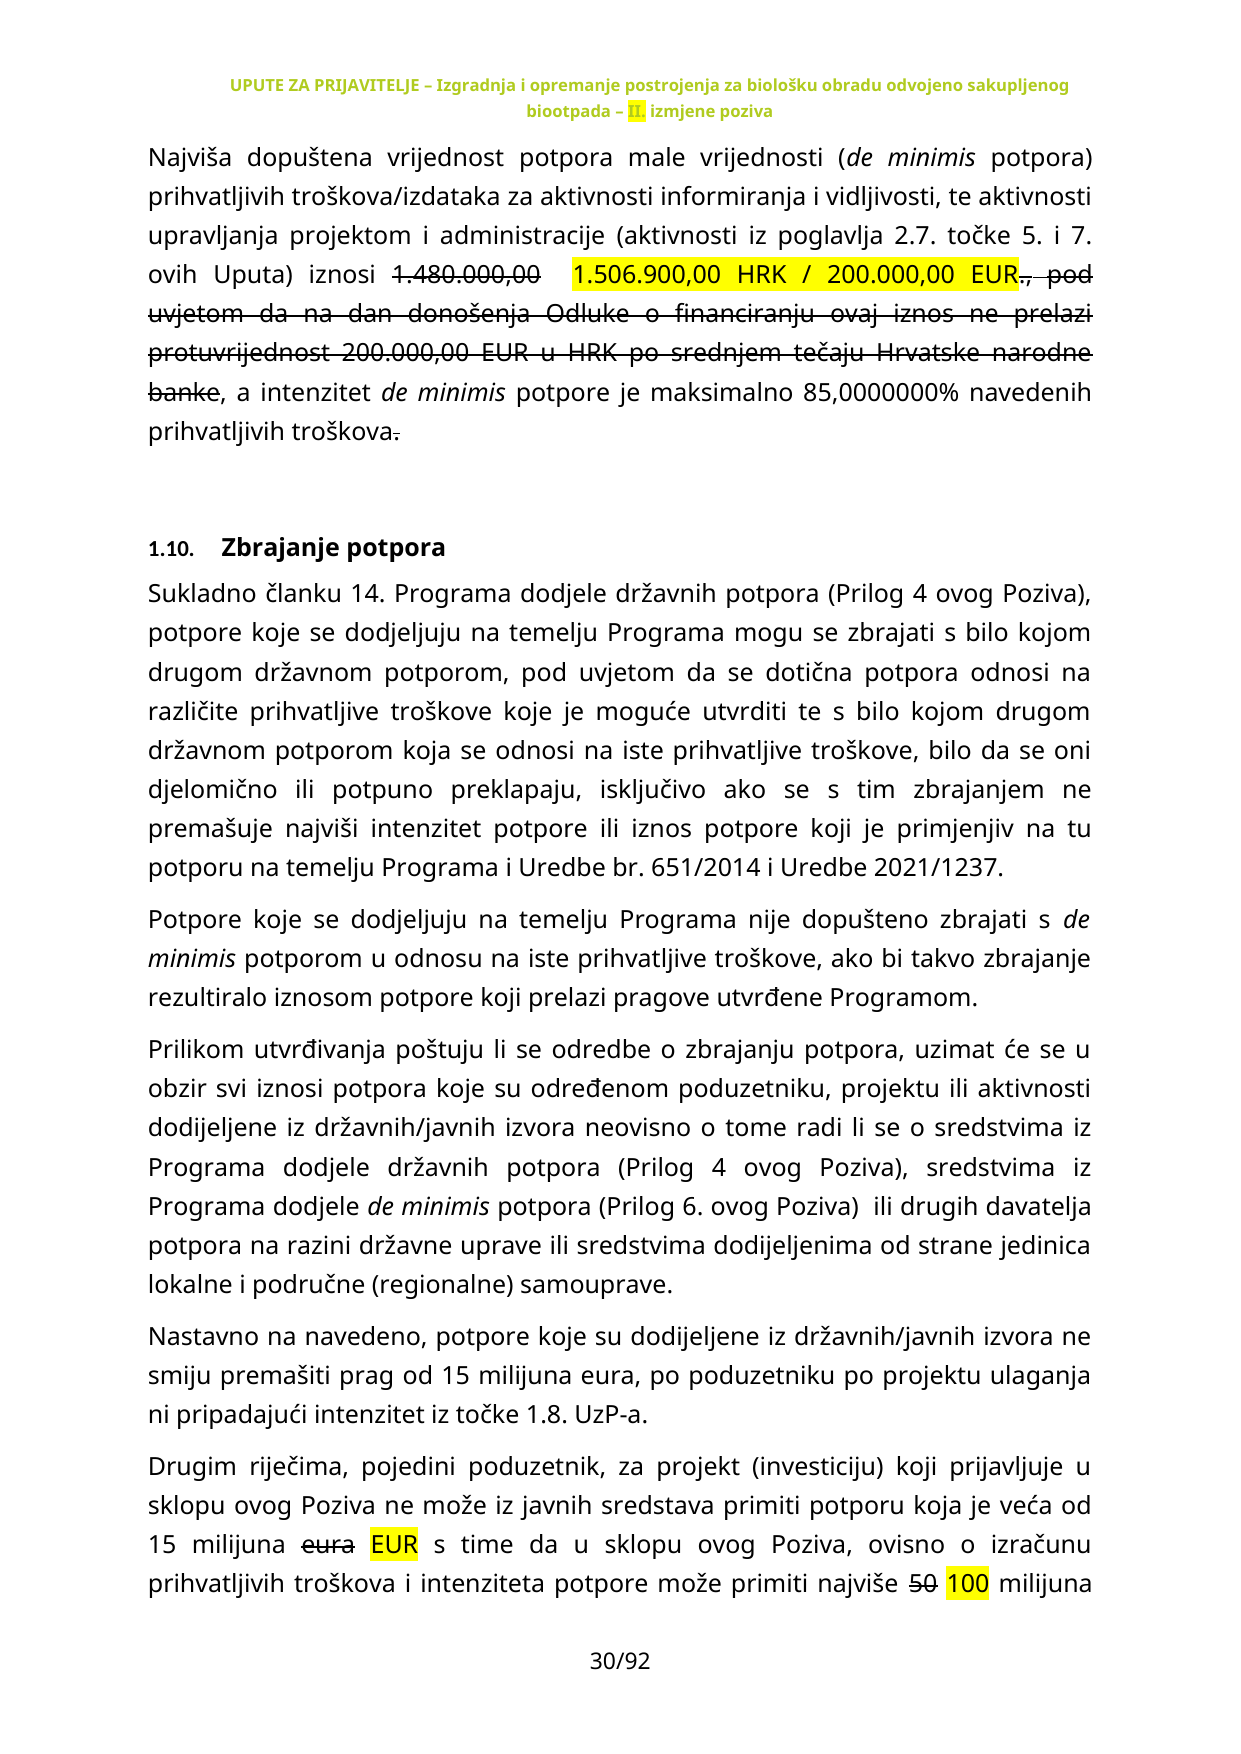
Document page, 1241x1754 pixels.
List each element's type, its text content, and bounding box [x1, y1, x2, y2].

text Nastavno na navedeno, potpore koje su dodijeljene iz državnih/javnih izvora ne smiju premašiti prag od 15 milijuna eura, po poduzetniku po projektu ulaganja ni pripadajući intenzitet iz točke 1.8. UzP-a. [148, 1318, 1093, 1431]
subtitle Zbrajanje potpora [148, 529, 1093, 563]
text Najviša dopuštena vrijednost potpora male vrijednosti (de minimis potpora) prihvatljivih troškova/izdataka za aktivnosti informiranja i vidljivosti, te aktivnosti upravljanja projektom i administracije (aktivnosti iz poglavlja 2.7. točke 5. i 7. ovih Uputa) iznosi 1.480.000,00 1.506.900,00 HRK / 200.000,00 EUR., pod uvjetom da na dan donošenja Odluke o financiranju ovaj iznos ne prelazi protuvrijednost 200.000,00 EUR u HRK po srednjem tečaju Hrvatske narodne banke, a intenzitet de minimis potpore je maksimalno 85,0000000% navedenih prihvatljivih troškova. [148, 139, 1093, 315]
text Sukladno članku 14. Programa dodjele državnih potpora (Prilog 4 ovog Poziva), potpore koje se dodjeljuju na temelju Programa mogu se zbrajati s bilo kojom drugom državnom potporom, pod uvjetom da se dotična potpora odnosi na različite prihvatljive troškove koje je moguće utvrditi te s bilo kojom drugom državnom potporom koja se odnosi na iste prihvatljive troškove, bilo da se oni djelomično ili potpuno preklapaju, isključivo ako se s tim zbrajanjem ne premašuje najviši intenzitet potpore ili iznos potpore koji je primjenjiv na tu potporu na temelju Programa i Uredbe br. 651/2014 i Uredbe 2021/1237. [148, 576, 1093, 884]
text Prilikom utvrđivanja poštuju li se odredbe o zbrajanju potpora, uzimat će se u obzir svi iznosi potpora koje su određenom poduzetniku, projektu ili aktivnosti dodijeljene iz državnih/javnih izvora neovisno o tome radi li se o sredstvima iz Programa dodjele državnih potpora (Prilog 4 ovog Poziva), sredstvima iz Programa dodjele de minimis potpora (Prilog 6. ovog Poziva) ili drugih davatelja potpora na razini državne uprave ili sredstvima dodijeljenima od strane jedinica lokalne i područne (regionalne) samouprave. [148, 1032, 1093, 1301]
text Najviša dopuštena vrijednost potpora male vrijednosti (de minimis potpora) prihvatljivih troškova/izdataka za aktivnosti informiranja i vidljivosti, te aktivnosti upravljanja projektom i administracije (aktivnosti iz poglavlja 2.7. točke 5. i 7. ovih Uputa) iznosi 1.480.000,00 1.506.900,00 HRK / 200.000,00 EUR., pod uvjetom da na dan donošenja Odluke o financiranju ovaj iznos ne prelazi protuvrijednost 200.000,00 EUR u HRK po srednjem tečaju Hrvatske narodne banke, a intenzitet de minimis potpore je maksimalno 85,0000000% navedenih prihvatljivih troškova. [148, 317, 1093, 354]
text Najviša dopuštena vrijednost potpora male vrijednosti (de minimis potpora) prihvatljivih troškova/izdataka za aktivnosti informiranja i vidljivosti, te aktivnosti upravljanja projektom i administracije (aktivnosti iz poglavlja 2.7. točke 5. i 7. ovih Uputa) iznosi 1.480.000,00 1.506.900,00 HRK / 200.000,00 EUR., pod uvjetom da na dan donošenja Odluke o financiranju ovaj iznos ne prelazi protuvrijednost 200.000,00 EUR u HRK po srednjem tečaju Hrvatske narodne banke, a intenzitet de minimis potpore je maksimalno 85,0000000% navedenih prihvatljivih troškova. [148, 356, 1093, 447]
text Potpore koje se dodjeljuju na temelju Programa nije dopušteno zbrajati s de minimis potporom u odnosu na iste prihvatljive troškove, ako bi takvo zbrajanje rezultiralo iznosom potpore koji prelazi pragove utvrđene Programom. [148, 902, 1093, 1014]
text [148, 1448, 1093, 1600]
